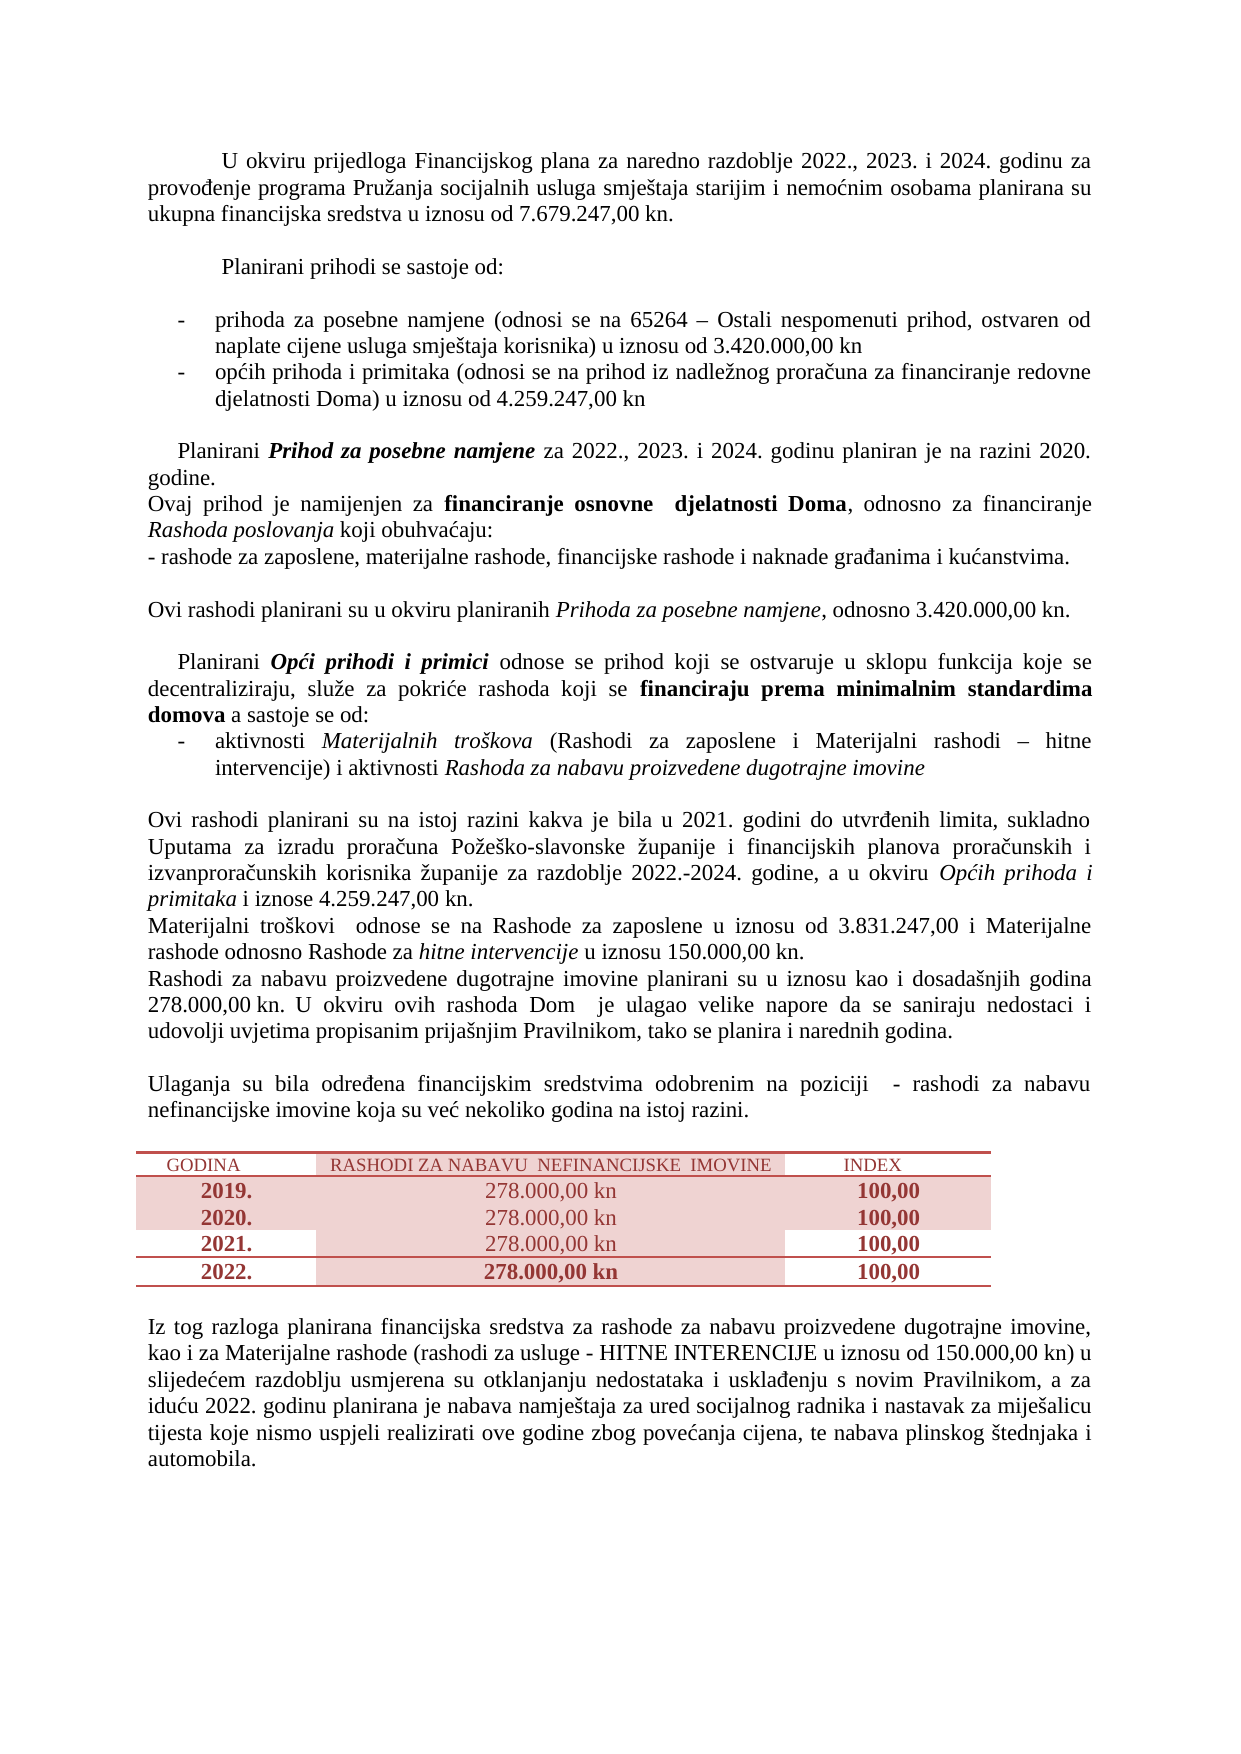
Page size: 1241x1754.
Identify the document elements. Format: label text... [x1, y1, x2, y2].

table_cell 2019. 2020. [136, 1177, 316, 1230]
table_header GODINA [136, 1154, 316, 1175]
text U okviru prijedloga Financijskog plana za naredno razdoblje 2022., 2023. i 2024. godinu za provođenje programa Pružanja socijalnih usluga smještaja starijim i nemoćnim osobama planirana su ukupna financijska sredstva u iznosu od 7.679.247,00 kn. [148, 148, 1093, 227]
text Planirani Prihod za posebne namjene za 2022., 2023. i 2024. godinu planiran je na razini 2020. godine. [148, 437, 1093, 490]
table_cell 100,00 100,00 [785, 1177, 991, 1230]
text Planirani prihodi se sastoje od: [148, 253, 1093, 279]
table_cell 278.000,00 kn 278.000,00 kn [316, 1177, 785, 1230]
text Materijalni troškovi odnose se na Rashode za zaposlene u iznosu od 3.831.247,00 i Materijalne rashode odnosno Rashode za hitne intervencije u iznosu 150.000,00 kn. [148, 912, 1093, 964]
text Ulaganja su bila određena financijskim sredstvima odobrenim na poziciji - rashodi za nabavu nefinancijske imovine koja su već nekoliko godina na istoj razini. [148, 1070, 1093, 1123]
table_cell 2021. [136, 1230, 316, 1256]
list prihoda za posebne namjene (odnosi se na 65264 – Ostali nespomenuti prihod, ostvaren od naplate cijene usluga smještaja korisnika) u iznosu od 3.420.000,00 kn [177, 306, 1093, 358]
text - rashode za zaposlene, materijalne rashode, financijske rashode i naknade građanima i kućanstvima. [148, 543, 1093, 569]
text Ovaj prihod je namijenjen za financiranje osnovne djelatnosti Doma, odnosno za financiranje Rashoda poslovanja koji obuhvaćaju: [148, 490, 1093, 543]
table_cell 100,00 [785, 1258, 991, 1285]
text Ovi rashodi planirani su u okviru planiranih Prihoda za posebne namjene, odnosno 3.420.000,00 kn. [148, 596, 1093, 622]
text Ovi rashodi planirani su na istoj razini kakva je bila u 2021. godini do utvrđenih limita, sukladno Uputama za izradu proračuna Požeško-slavonske županije i financijskih planova proračunskih i izvanproračunskih korisnika županije za razdoblje 2022.-2024. godine, a u okviru Općih prihoda i primitaka i iznose 4.259.247,00 kn. [148, 806, 1093, 912]
table_cell 2022. [136, 1258, 316, 1285]
table_header INDEX [785, 1154, 991, 1175]
text Iz tog razloga planirana financijska sredstva za rashode za nabavu proizvedene dugotrajne imovine, kao i za Materijalne rashode (rashodi za usluge - HITNE INTERENCIJE u iznosu od 150.000,00 kn) u slijedećem razdoblju usmjerena su otklanjanju nedostataka i usklađenju s novim Pravilnikom, a za iduću 2022. godinu planirana je nabava namještaja za ured socijalnog radnika i nastavak za miješalicu tijesta koje nismo uspjeli realizirati ove godine zbog povećanja cijena, te nabava plinskog štednjaka i automobila. [148, 1313, 1093, 1471]
list općih prihoda i primitaka (odnosi se na prihod iz nadležnog proračuna za financiranje redovne djelatnosti Doma) u iznosu od 4.259.247,00 kn [177, 358, 1093, 411]
text Planirani Opći prihodi i primici odnose se prihod koji se ostvaruje u sklopu funkcija koje se decentraliziraju, služe za pokriće rashoda koji se financiraju prema minimalnim standardima domova a sastoje se od: [148, 648, 1093, 727]
table_cell 100,00 [785, 1230, 991, 1256]
list aktivnosti Materijalnih troškova (Rashodi za zaposlene i Materijalni rashodi – hitne intervencije) i aktivnosti Rashoda za nabavu proizvedene dugotrajne imovine [177, 727, 1093, 780]
table_cell 278.000,00 kn [316, 1258, 785, 1285]
table_header RASHODI ZA NABAVU NEFINANCIJSKE IMOVINE [316, 1154, 785, 1175]
table_cell 278.000,00 kn [316, 1230, 785, 1256]
text Rashodi za nabavu proizvedene dugotrajne imovine planirani su u iznosu kao i dosadašnjih godina 278.000,00 kn. U okviru ovih rashoda Dom je ulagao velike napore da se saniraju nedostaci i udovolji uvjetima propisanim prijašnjim Pravilnikom, tako se planira i narednih godina. [148, 964, 1093, 1044]
